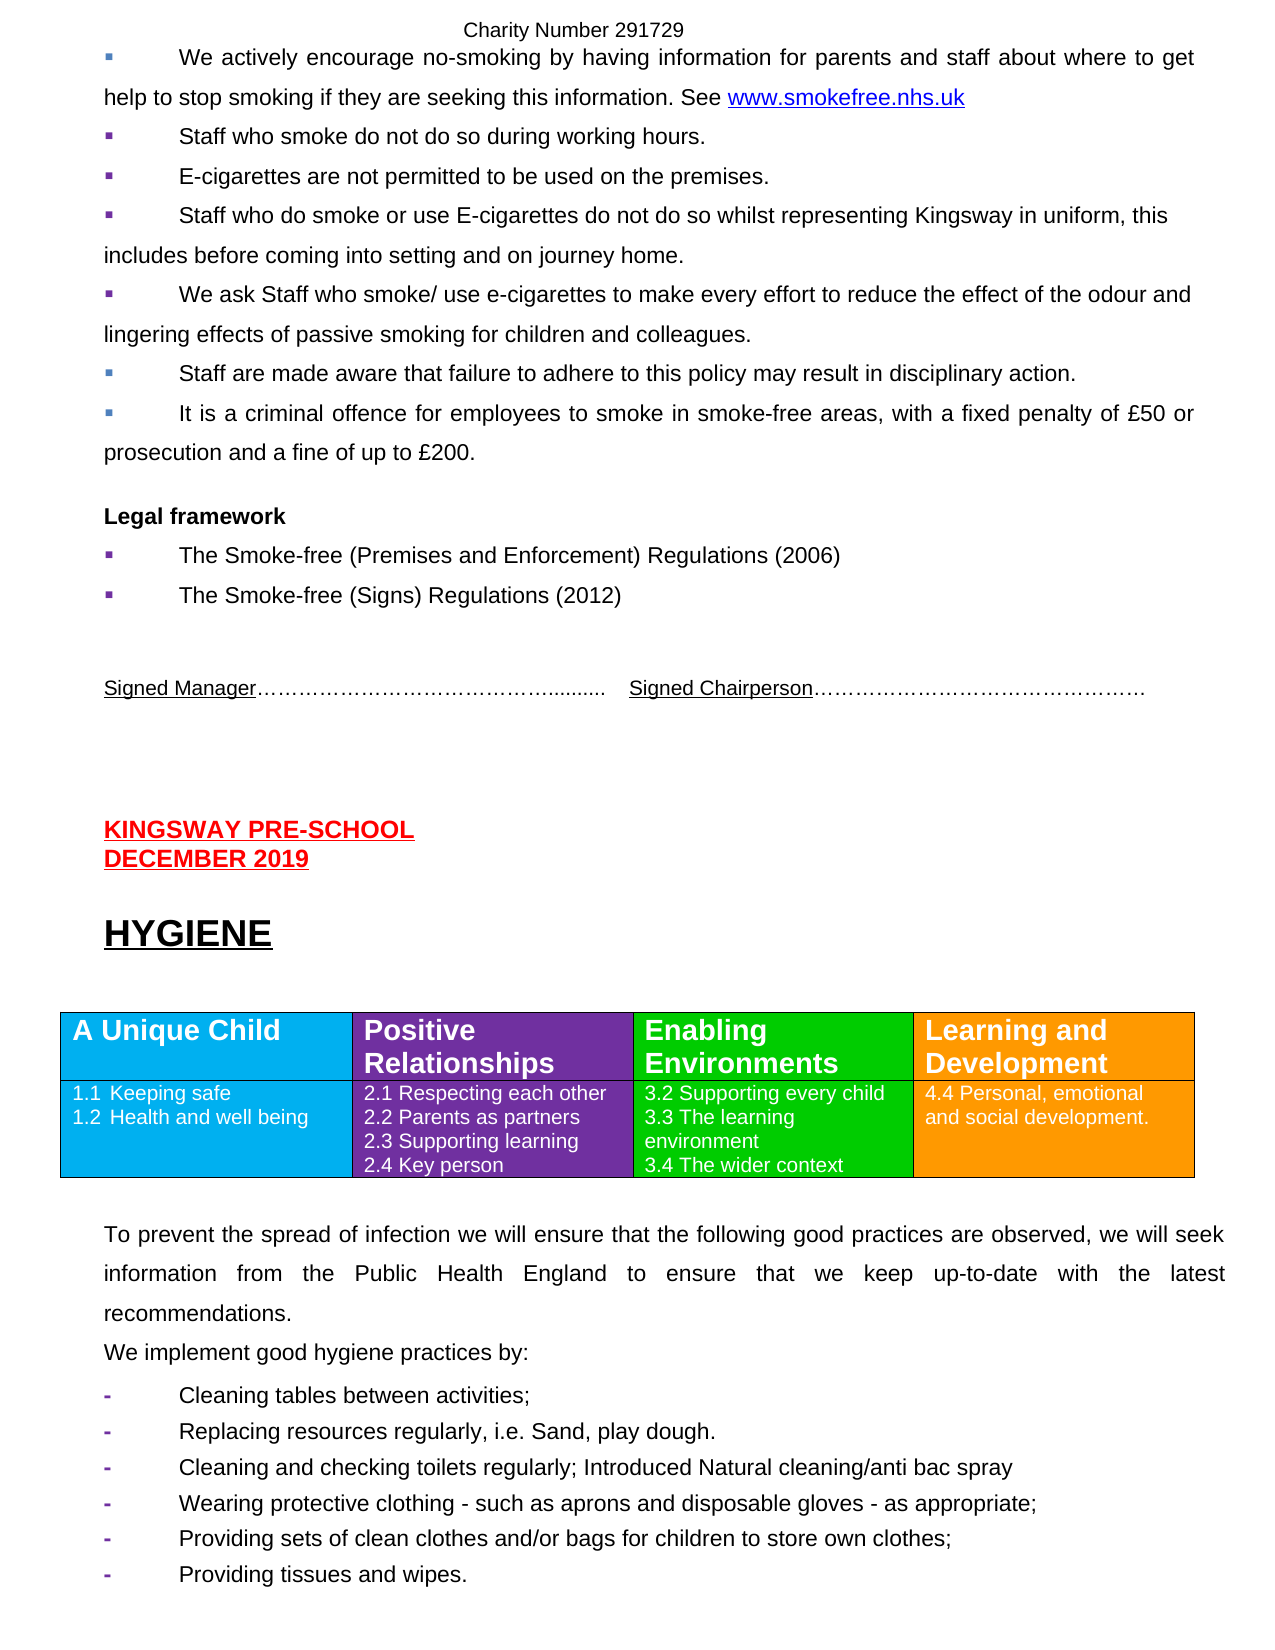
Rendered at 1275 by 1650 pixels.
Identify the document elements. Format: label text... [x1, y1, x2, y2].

table_header Positive Relationships [353, 1013, 633, 1080]
table_header A Unique Child [61, 1013, 352, 1080]
list The Smoke-free (Signs) Regulations (2012) [103, 582, 1196, 608]
list E-cigarettes are not permitted to be used on the premises. [103, 163, 1196, 189]
table_header Enabling Environments [634, 1013, 913, 1080]
list Staff who do smoke or use E-cigarettes do not do so whilst representing Kingsway in uniform, this includes before coming into setting and on journey home. [103, 202, 1196, 268]
text Signed Manager…………………………………….......... Signed Chairperson………………………………………… [103, 676, 1226, 700]
list Wearing protective clothing - such as aprons and disposable gloves - as appropriate; [103, 1486, 1196, 1518]
list We actively encourage no-smoking by having information for parents and staff about where to get help to stop smoking if they are seeking this information. See www.smokefree.nhs.uk [103, 44, 1196, 110]
text To prevent the spread of infection we will ensure that the following good practices are observed, we will seek information from the Public Health England to ensure that we keep up-to-date with the latest recommendations. [103, 1221, 1226, 1326]
subtitle DECEMBER 2019 [74, 844, 1196, 872]
text We implement good hygiene practices by: [103, 1339, 1226, 1366]
list It is a criminal offence for employees to smoke in smoke-free areas, with a fixed penalty of £50 or prosecution and a fine of up to £200. [103, 400, 1196, 466]
list Staff are made aware that failure to adhere to this policy may result in disciplinary action. [103, 360, 1196, 387]
text Legal framework [103, 503, 1196, 529]
table_cell 4.4 Personal, emotional and social development. [914, 1081, 1194, 1177]
list Cleaning and checking toilets regularly; Introduced Natural cleaning/anti bac spray [103, 1451, 1196, 1482]
table_cell 3.2 Supporting every child 3.3 The learning environment 3.4 The wider context [634, 1081, 913, 1177]
table_cell 2.1 Respecting each other 2.2 Parents as partners 2.3 Supporting learning 2.4 Key person [353, 1081, 633, 1177]
text HYGIENE [74, 911, 1226, 954]
list Staff who smoke do not do so during working hours. [103, 123, 1196, 150]
subtitle KINGSWAY PRE-SCHOOL [74, 815, 1196, 844]
list Providing sets of clean clothes and/or bags for children to store own clothes; [103, 1522, 1196, 1554]
table_cell Keeping safe Health and well being [61, 1081, 352, 1177]
list The Smoke-free (Premises and Enforcement) Regulations (2006) [103, 542, 1196, 568]
list We ask Staff who smoke/ use e-cigarettes to make every effort to reduce the effect of the odour and lingering effects of passive smoking for children and colleagues. [103, 281, 1196, 347]
table_header Learning and Development [914, 1013, 1194, 1080]
list Cleaning tables between activities; [103, 1379, 1196, 1410]
list Providing tissues and wipes. [103, 1558, 1196, 1589]
list Replacing resources regularly, i.e. Sand, play dough. [103, 1414, 1196, 1446]
